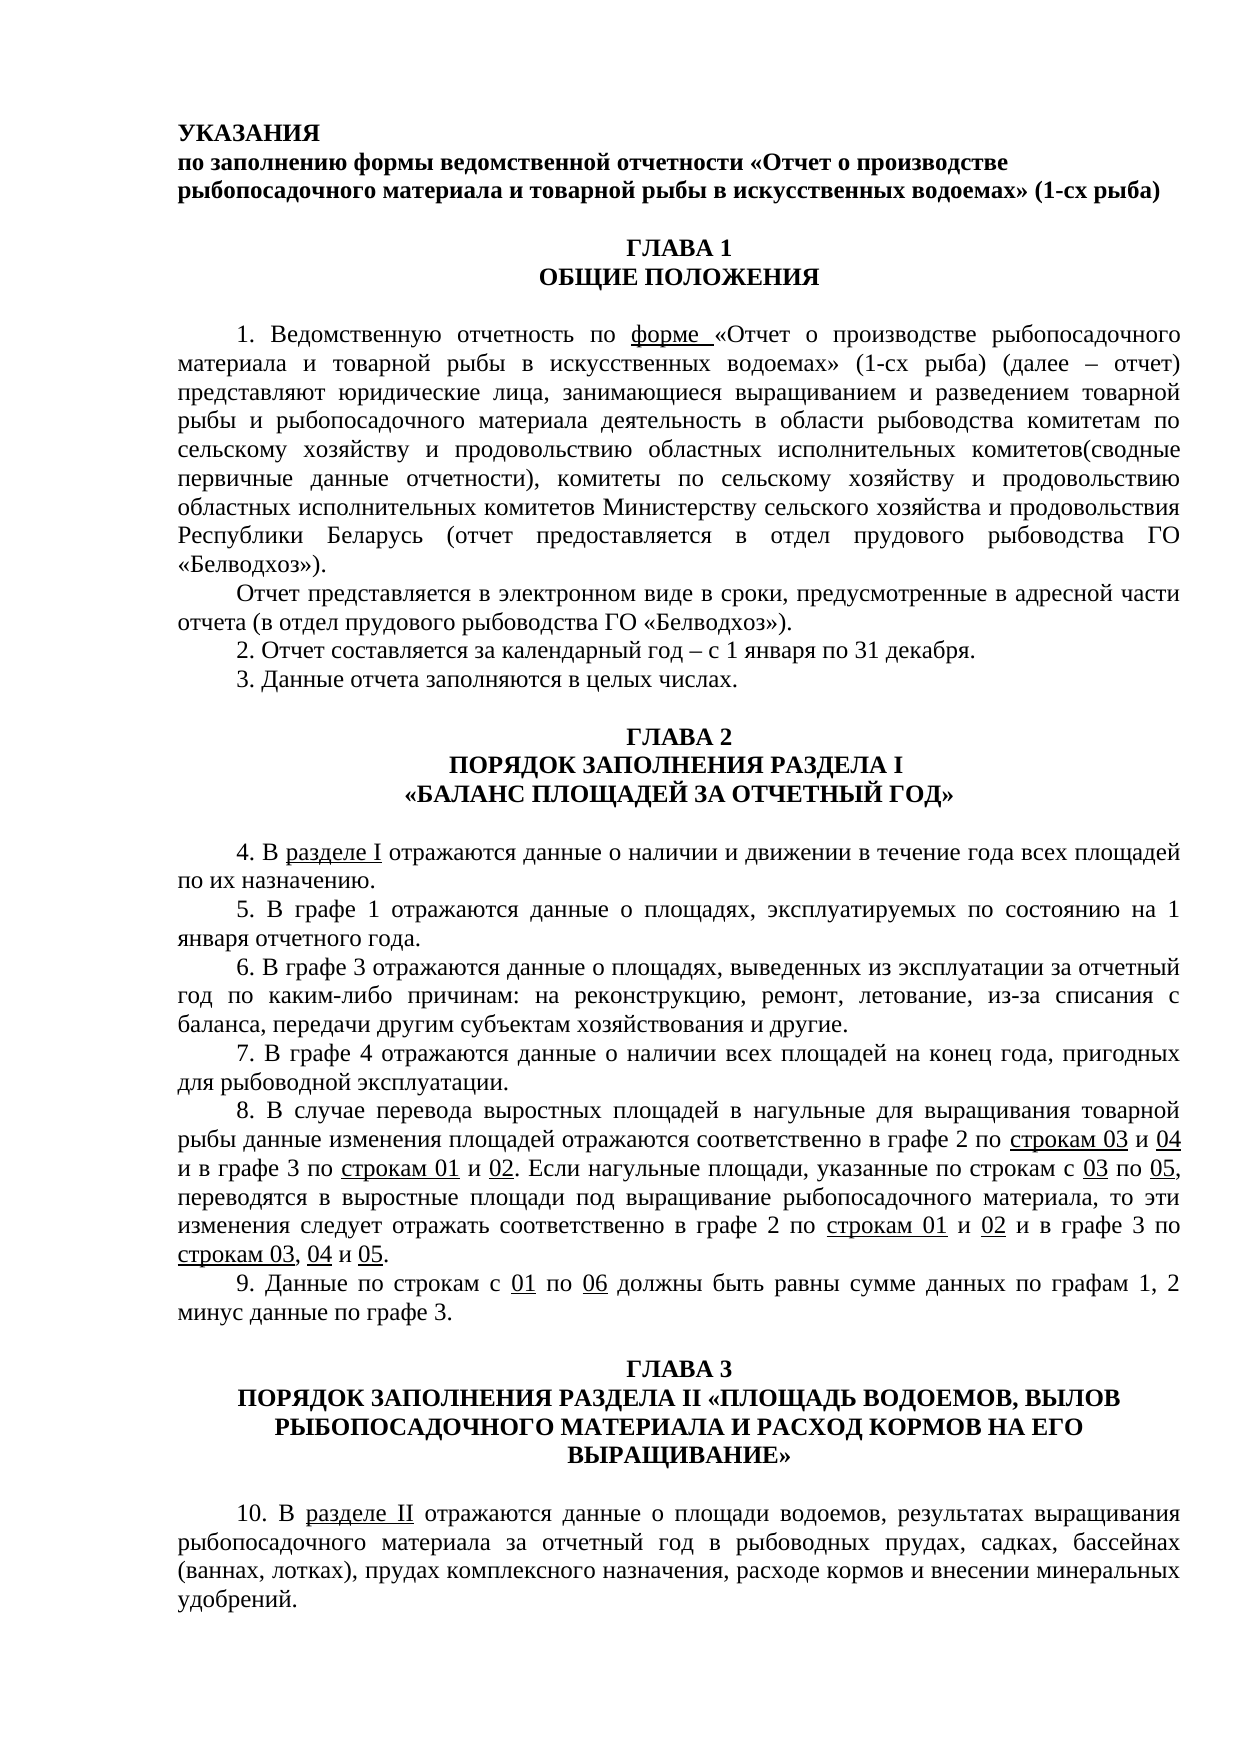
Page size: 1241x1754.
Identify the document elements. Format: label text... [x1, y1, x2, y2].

title УКАЗАНИЯ [177, 118, 1181, 147]
text ГЛАВА 3 [177, 1354, 1181, 1383]
text ПОРЯДОК ЗАПОЛНЕНИЯ РАЗДЕЛА II «ПЛОЩАДЬ ВОДОЕМОВ, ВЫЛОВ РЫБОПОСАДОЧНОГО МАТЕРИАЛА И РАСХОД КОРМОВ НА ЕГО ВЫРАЩИВАНИЕ» [177, 1383, 1181, 1469]
text 6. В графе 3 отражаются данные о площадях, выведенных из эксплуатации за отчетный год по каким-либо причинам: на реконструкцию, ремонт, летование, из-за списания с баланса, передачи другим субъектам хозяйствования и другие. [177, 952, 1181, 1038]
text 8. В случае перевода выростных площадей в нагульные для выращивания товарной рыбы данные изменения площадей отражаются соответственно в графе 2 по строкам 03 и 04 и в графе 3 по строкам 01 и 02. Если нагульные площади, указанные по строкам с 03 по 05, переводятся в выростные площади под выращивание рыбопосадочного материала, то эти изменения следует отражать соответственно в графе 2 по строкам 01 и 02 и в графе 3 по строкам 03, 04 и 05. [177, 1096, 1181, 1268]
text 7. В графе 4 отражаются данные о наличии всех площадей на конец года, пригодных для рыбоводной эксплуатации. [177, 1038, 1181, 1096]
text 2. Отчет составляется за календарный год – с 1 января по 31 декабря. [177, 636, 1181, 664]
text Отчет представляется в электронном виде в сроки, предусмотренные в адресной части отчета (в отдел прудового рыбоводства ГО «Белводхоз»). [177, 578, 1181, 636]
text 9. Данные по строкам с 01 по 06 должны быть равны сумме данных по графам 1, 2 минус данные по графе 3. [177, 1268, 1181, 1326]
text 4. В разделе I отражаются данные о наличии и движении в течение года всех площадей по их назначению. [177, 837, 1181, 894]
text ГЛАВА 2 ПОРЯДОК ЗАПОЛНЕНИЯ РАЗДЕЛА I «БАЛАНС ПЛОЩАДЕЙ ЗА ОТЧЕТНЫЙ ГОД» [177, 722, 1181, 808]
title по заполнению формы ведомственной отчетности «Отчет о производстве рыбопосадочного материала и товарной рыбы в искусственных водоемах» (1-сх рыба) [177, 147, 1181, 204]
text ОБЩИЕ ПОЛОЖЕНИЯ [177, 262, 1181, 291]
text 5. В графе 1 отражаются данные о площадях, эксплуатируемых по состоянию на 1 января отчетного года. [177, 894, 1181, 952]
text 10. В разделе II отражаются данные о площади водоемов, результатах выращивания рыбопосадочного материала за отчетный год в рыбоводных прудах, садках, бассейнах (ваннах, лотках), прудах комплексного назначения, расходе кормов и внесении минеральных удобрений. [177, 1498, 1181, 1613]
text 3. Данные отчета заполняются в целых числах. [177, 664, 1181, 693]
text 1. Ведомственную отчетность по форме «Отчет о производстве рыбопосадочного материала и товарной рыбы в искусственных водоемах» (1-сх рыба) (далее – отчет) представляют юридические лица, занимающиеся выращиванием и разведением товарной рыбы и рыбопосадочного материала деятельность в области рыбоводства комитетам по сельскому хозяйству и продовольствию областных исполнительных комитетов(сводные первичные данные отчетности), комитеты по сельскому хозяйству и продовольствию областных исполнительных комитетов Министерству сельского хозяйства и продовольствия Республики Беларусь (отчет предоставляется в отдел прудового рыбоводства ГО «Белводхоз»). [177, 319, 1181, 578]
text ГЛАВА 1 [177, 233, 1181, 262]
